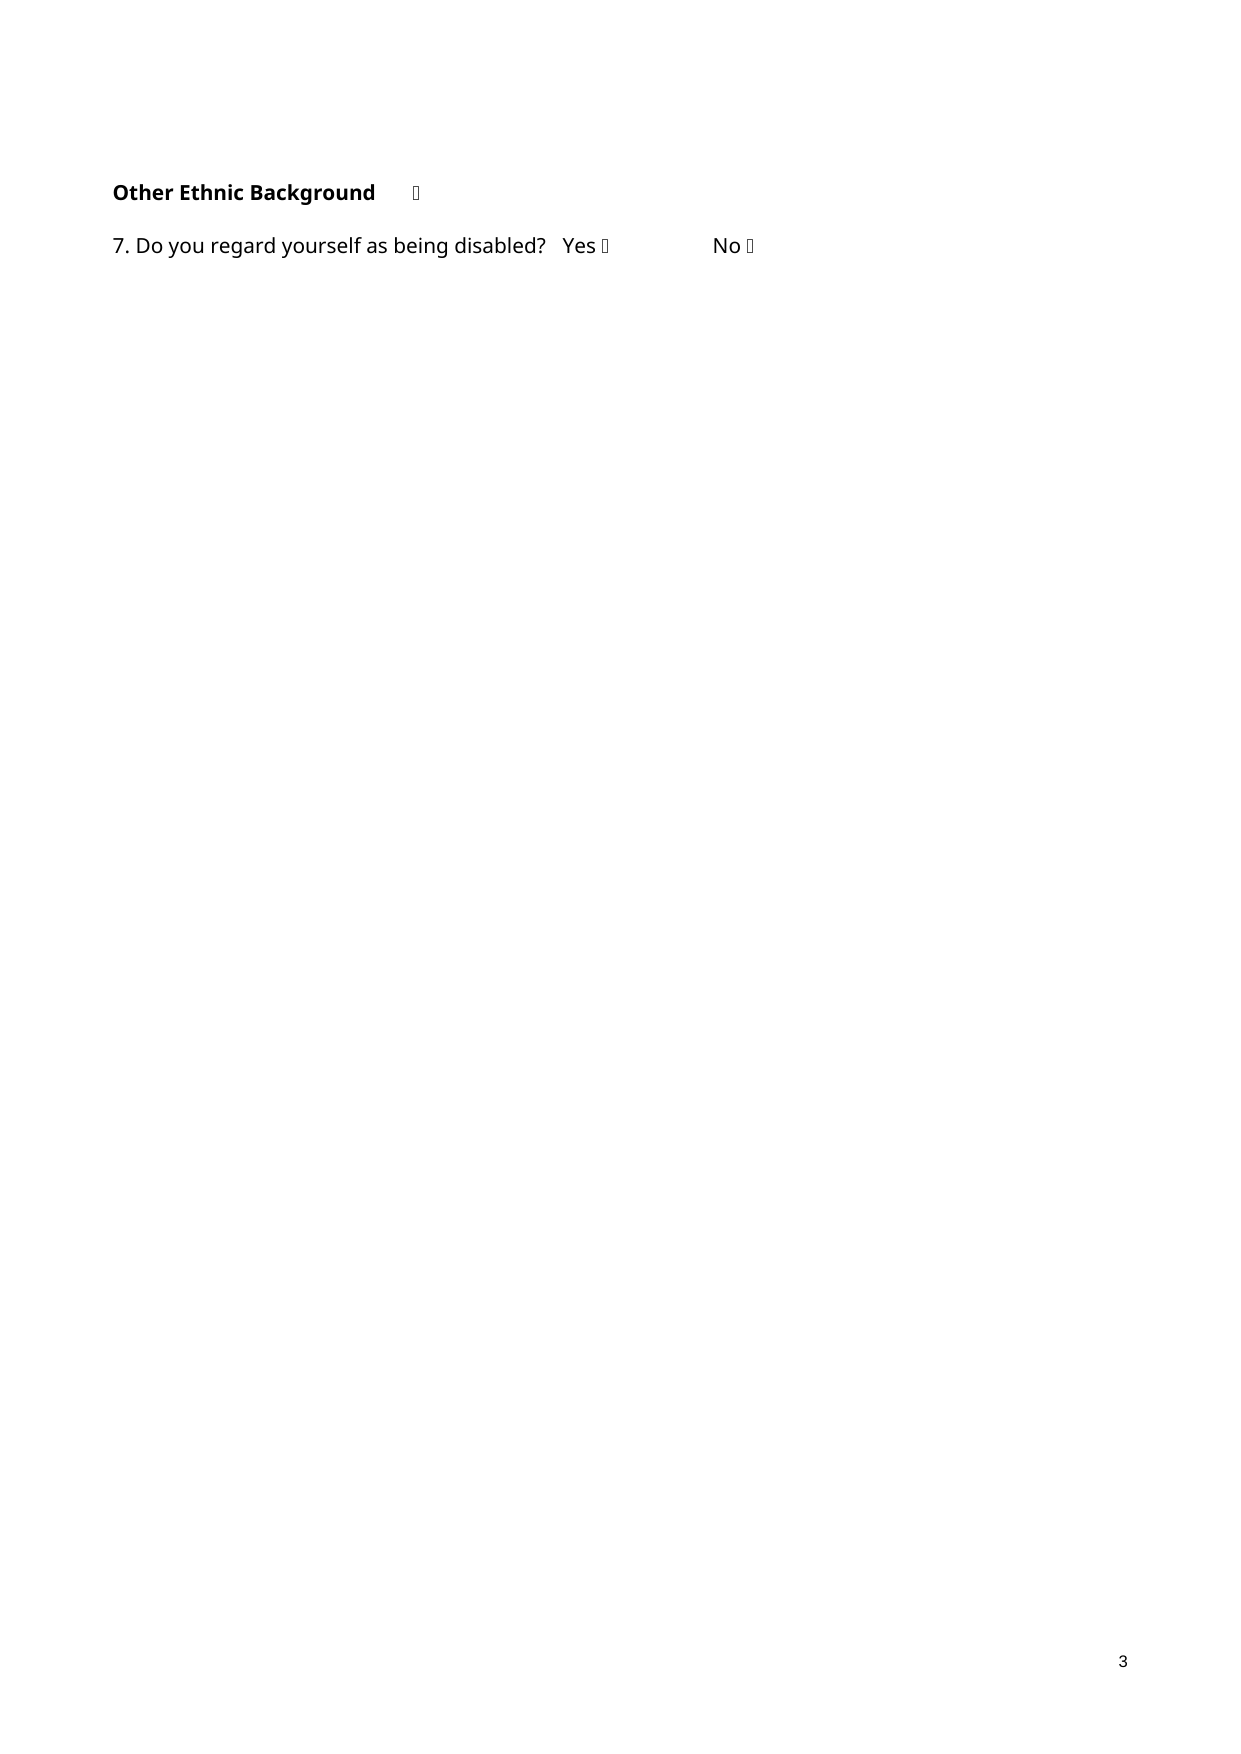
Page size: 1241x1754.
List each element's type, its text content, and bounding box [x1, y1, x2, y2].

text Other Ethnic Background [112, 178, 1128, 207]
text 7. Do you regard yourself as being disabled? Yes No [112, 231, 1128, 259]
